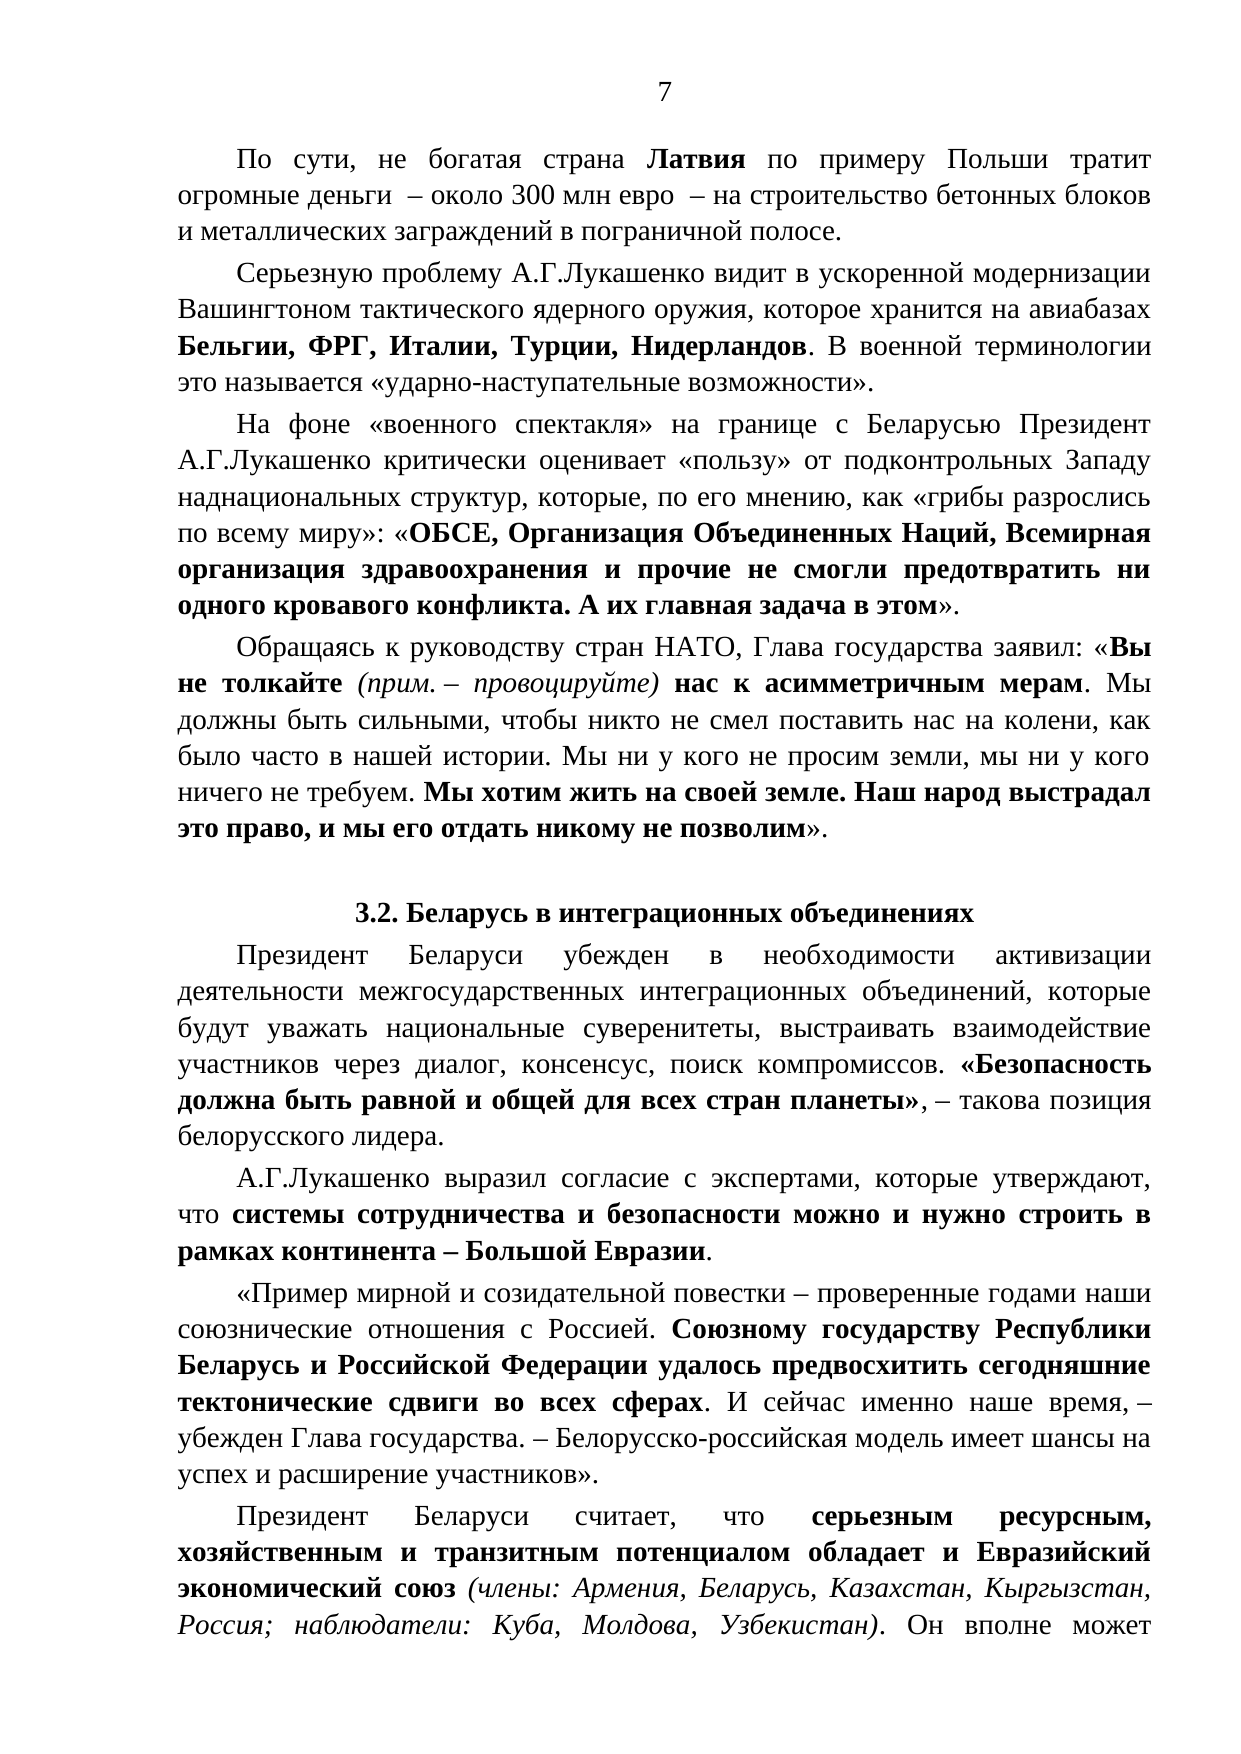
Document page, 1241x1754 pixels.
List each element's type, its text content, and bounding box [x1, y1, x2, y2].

text На фоне «военного спектакля» на границе с Беларусью Президент А.Г.Лукашенко критически оценивает «пользу» от подконтрольных Западу наднациональных структур, которые, по его мнению, как «грибы разрослись по всему миру»: «ОБСЕ, Организация Объединенных Наций, Всемирная организация здравоохранения и прочие не смогли предотвратить ни одного кровавого конфликта. А их главная задача в этом». [177, 406, 1152, 621]
text Обращаясь к руководству стран НАТО, Глава государства заявил: «Вы не толкайте (прим. – провоцируйте) нас к асимметричным мерам. Мы должны быть сильными, чтобы никто не смел поставить нас на колени, как было часто в нашей истории. Мы ни у кого не просим земли, мы ни у кого ничего не требуем. Мы хотим жить на своей земле. Наш народ выстрадал это право, и мы его отдать никому не позволим». [177, 629, 1152, 844]
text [177, 1498, 1152, 1640]
text По сути, не богатая страна Латвия по примеру Польши тратит огромные деньги – около 300 млн евро – на строительство бетонных блоков и металлических заграждений в пограничной полосе. [177, 141, 1152, 247]
text Серьезную проблему А.Г.Лукашенко видит в ускоренной модернизации Вашингтоном тактического ядерного оружия, которое хранится на авиабазах Бельгии, ФРГ, Италии, Турции, Нидерландов. В военной терминологии это называется «ударно-наступательные возможности». [177, 256, 1152, 397]
text «Пример мирной и созидательной повестки – проверенные годами наши союзнические отношения с Россией. Союзному государству Республики Беларусь и Российской Федерации удалось предвосхитить сегодняшние тектонические сдвиги во всех сферах. И сейчас именно наше время, – убежден Глава государства. – Белорусско-российская модель имеет шансы на успех и расширение участников». [177, 1275, 1152, 1489]
text Президент Беларуси убежден в необходимости активизации деятельности межгосударственных интеграционных объединений, которые будут уважать национальные суверенитеты, выстраивать взаимодействие участников через диалог, консенсус, поиск компромиссов. «Безопасность должна быть равной и общей для всех стран планеты», – такова позиция белорусского лидера. [177, 937, 1152, 1152]
text А.Г.Лукашенко выразил согласие с экспертами, которые утверждают, что системы сотрудничества и безопасности можно и нужно строить в рамках континента – Большой Евразии. [177, 1161, 1152, 1266]
text 3.2. Беларусь в интеграционных объединениях [177, 895, 1152, 928]
